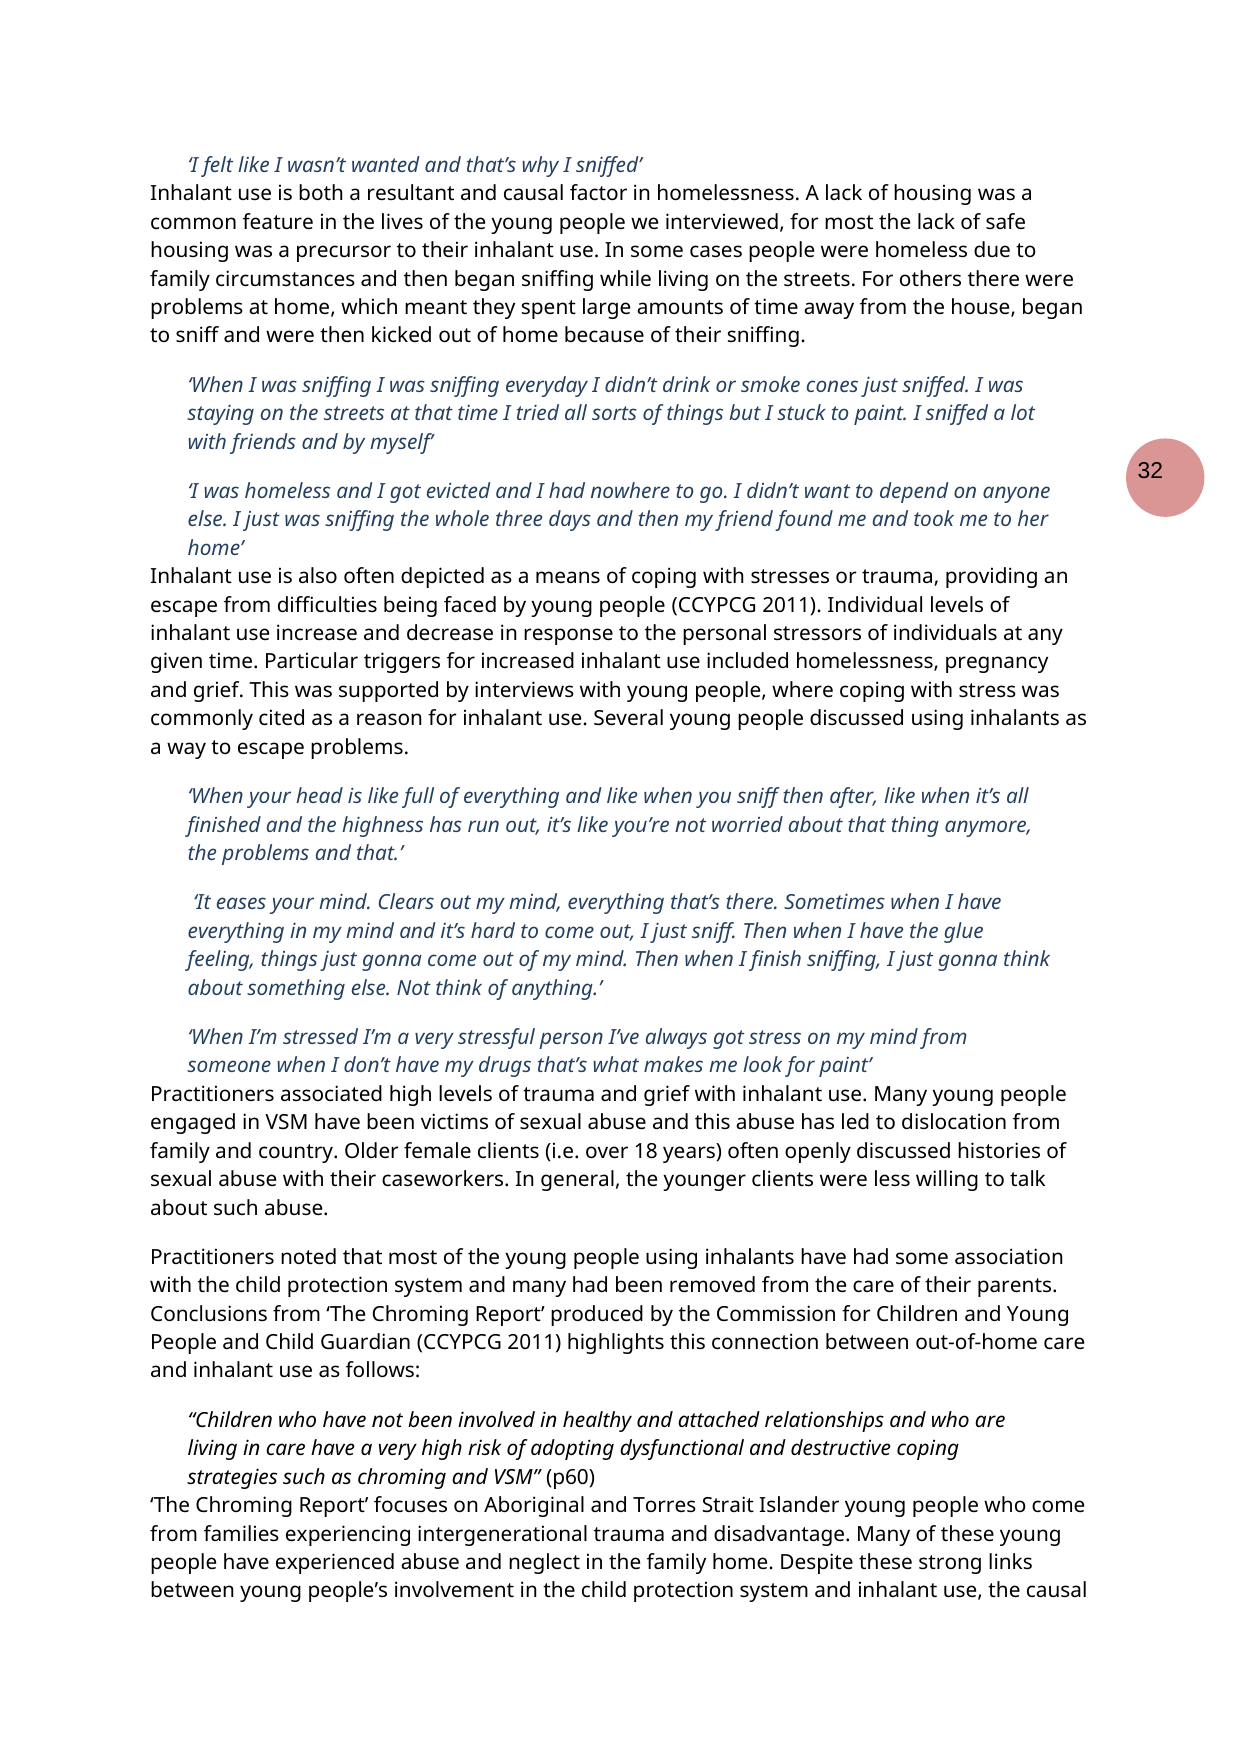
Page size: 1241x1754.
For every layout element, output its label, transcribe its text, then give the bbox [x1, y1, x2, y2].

text ‘When I was sniffing I was sniffing everyday I didn’t drink or smoke cones just sniffed. I was staying on the streets at that time I tried all sorts of things but I stuck to paint. I sniffed a lot with friends and by myself’ [187, 370, 1053, 455]
text ‘I was homeless and I got evicted and I had nowhere to go. I didn’t want to depend on anyone else. I just was sniffing the whole three days and then my friend found me and took me to her home’ [187, 476, 1053, 561]
text ‘When I’m stressed I’m a very stressful person I’ve always got stress on my mind from someone when I don’t have my drugs that’s what makes me look for paint’ [187, 1022, 1053, 1079]
text “Children who have not been involved in healthy and attached relationships and who are living in care have a very high risk of adopting dysfunctional and destructive coping strategies such as chroming and VSM” (p60) [187, 1405, 1053, 1490]
text Practitioners noted that most of the young people using inhalants have had some association with the child protection system and many had been removed from the care of their parents. Conclusions from ‘The Chroming Report’ produced by the Commission for Children and Young People and Child Guardian (CCYPCG 2011) highlights this connection between out-of-home care and inhalant use as follows: [150, 1242, 1090, 1384]
text ‘I felt like I wasn’t wanted and that’s why I sniffed’ [187, 150, 1053, 178]
text Practitioners associated high levels of trauma and grief with inhalant use. Many young people engaged in VSM have been victims of sexual abuse and this abuse has led to dislocation from family and country. Older female clients (i.e. over 18 years) often openly discussed histories of sexual abuse with their caseworkers. In general, the younger clients were less willing to talk about such abuse. [150, 1079, 1090, 1221]
text Inhalant use is also often depicted as a means of coping with stresses or trauma, providing an escape from difficulties being faced by young people (CCYPCG 2011). Individual levels of inhalant use increase and decrease in response to the personal stressors of individuals at any given time. Particular triggers for increased inhalant use included homelessness, pregnancy and grief. This was supported by interviews with young people, where coping with stress was commonly cited as a reason for inhalant use. Several young people discussed using inhalants as a way to escape problems. [150, 561, 1090, 760]
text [150, 1490, 1090, 1604]
text Inhalant use is both a resultant and causal factor in homelessness. A lack of housing was a common feature in the lives of the young people we interviewed, for most the lack of safe housing was a precursor to their inhalant use. In some cases people were homeless due to family circumstances and then began sniffing while living on the streets. For others there were problems at home, which meant they spent large amounts of time away from the house, began to sniff and were then kicked out of home because of their sniffing. [150, 178, 1090, 349]
text ‘It eases your mind. Clears out my mind, everything that’s there. Sometimes when I have everything in my mind and it’s hard to come out, I just sniff. Then when I have the glue feeling, things just gonna come out of my mind. Then when I finish sniffing, I just gonna think about something else. Not think of anything.’ [187, 887, 1053, 1001]
text ‘When your head is like full of everything and like when you sniff then after, like when it’s all finished and the highness has run out, it’s like you’re not worried about that thing anymore, the problems and that.’ [187, 781, 1053, 867]
